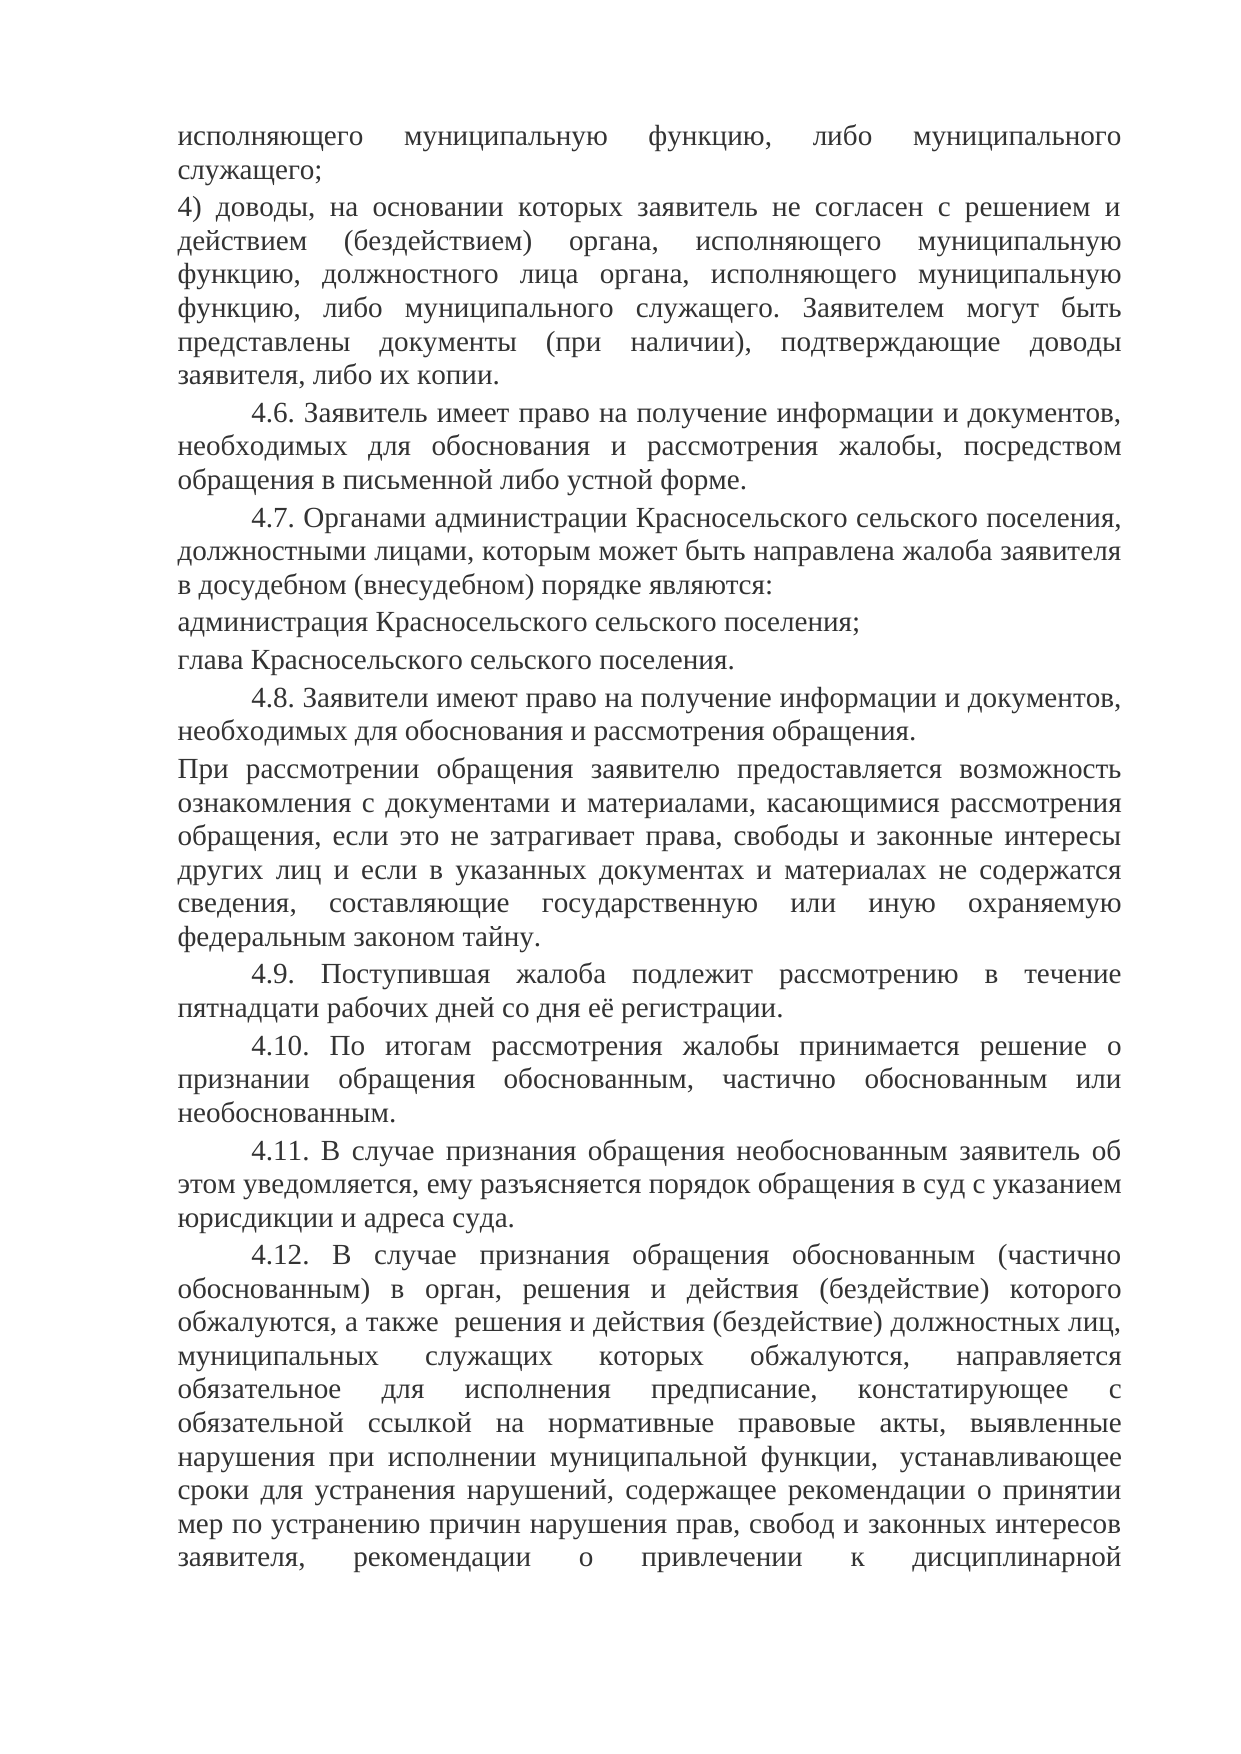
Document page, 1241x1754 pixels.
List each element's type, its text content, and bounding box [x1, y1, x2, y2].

text 4) доводы, на основании которых заявитель не согласен с решением и действием (бездействием) органа, исполняющего муниципальную функцию, должностного лица органа, исполняющего муниципальную функцию, либо муниципального служащего. Заявителем могут быть представлены документы (при наличии), подтверждающие доводы заявителя, либо их копии. [177, 189, 1122, 391]
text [177, 118, 1122, 185]
text При рассмотрении обращения заявителю предоставляется возможность ознакомления с документами и материалами, касающимися рассмотрения обращения, если это не затрагивает права, свободы и законные интересы других лиц и если в указанных документах и материалах не содержатся сведения, составляющие государственную или иную охраняемую федеральным законом тайну. [177, 751, 1122, 952]
text 4.10. По итогам рассмотрения жалобы принимается решение о признании обращения обоснованным, частично обоснованным или необоснованным. [177, 1028, 1122, 1128]
text 4.6. Заявитель имеет право на получение информации и документов, необходимых для обоснования и рассмотрения жалобы, посредством обращения в письменной либо устной форме. [177, 395, 1122, 496]
text 4.7. Органами администрации Красносельского сельского поселения, должностными лицами, которым может быть направлена жалоба заявителя в досудебном (внесудебном) порядке являются: [177, 500, 1122, 600]
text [177, 1237, 1122, 1573]
text 4.11. В случае признания обращения необоснованным заявитель об этом уведомляется, ему разъясняется порядок обращения в суд с указанием юрисдикции и адреса суда. [177, 1133, 1122, 1233]
text 4.8. Заявители имеют право на получение информации и документов, необходимых для обоснования и рассмотрения обращения. [177, 680, 1122, 747]
text глава Красносельского сельского поселения. [177, 642, 1122, 676]
text 4.9. Поступившая жалоба подлежит рассмотрению в течение пятнадцати рабочих дней со дня её регистрации. [177, 957, 1122, 1024]
text администрация Красносельского сельского поселения; [177, 604, 1122, 638]
